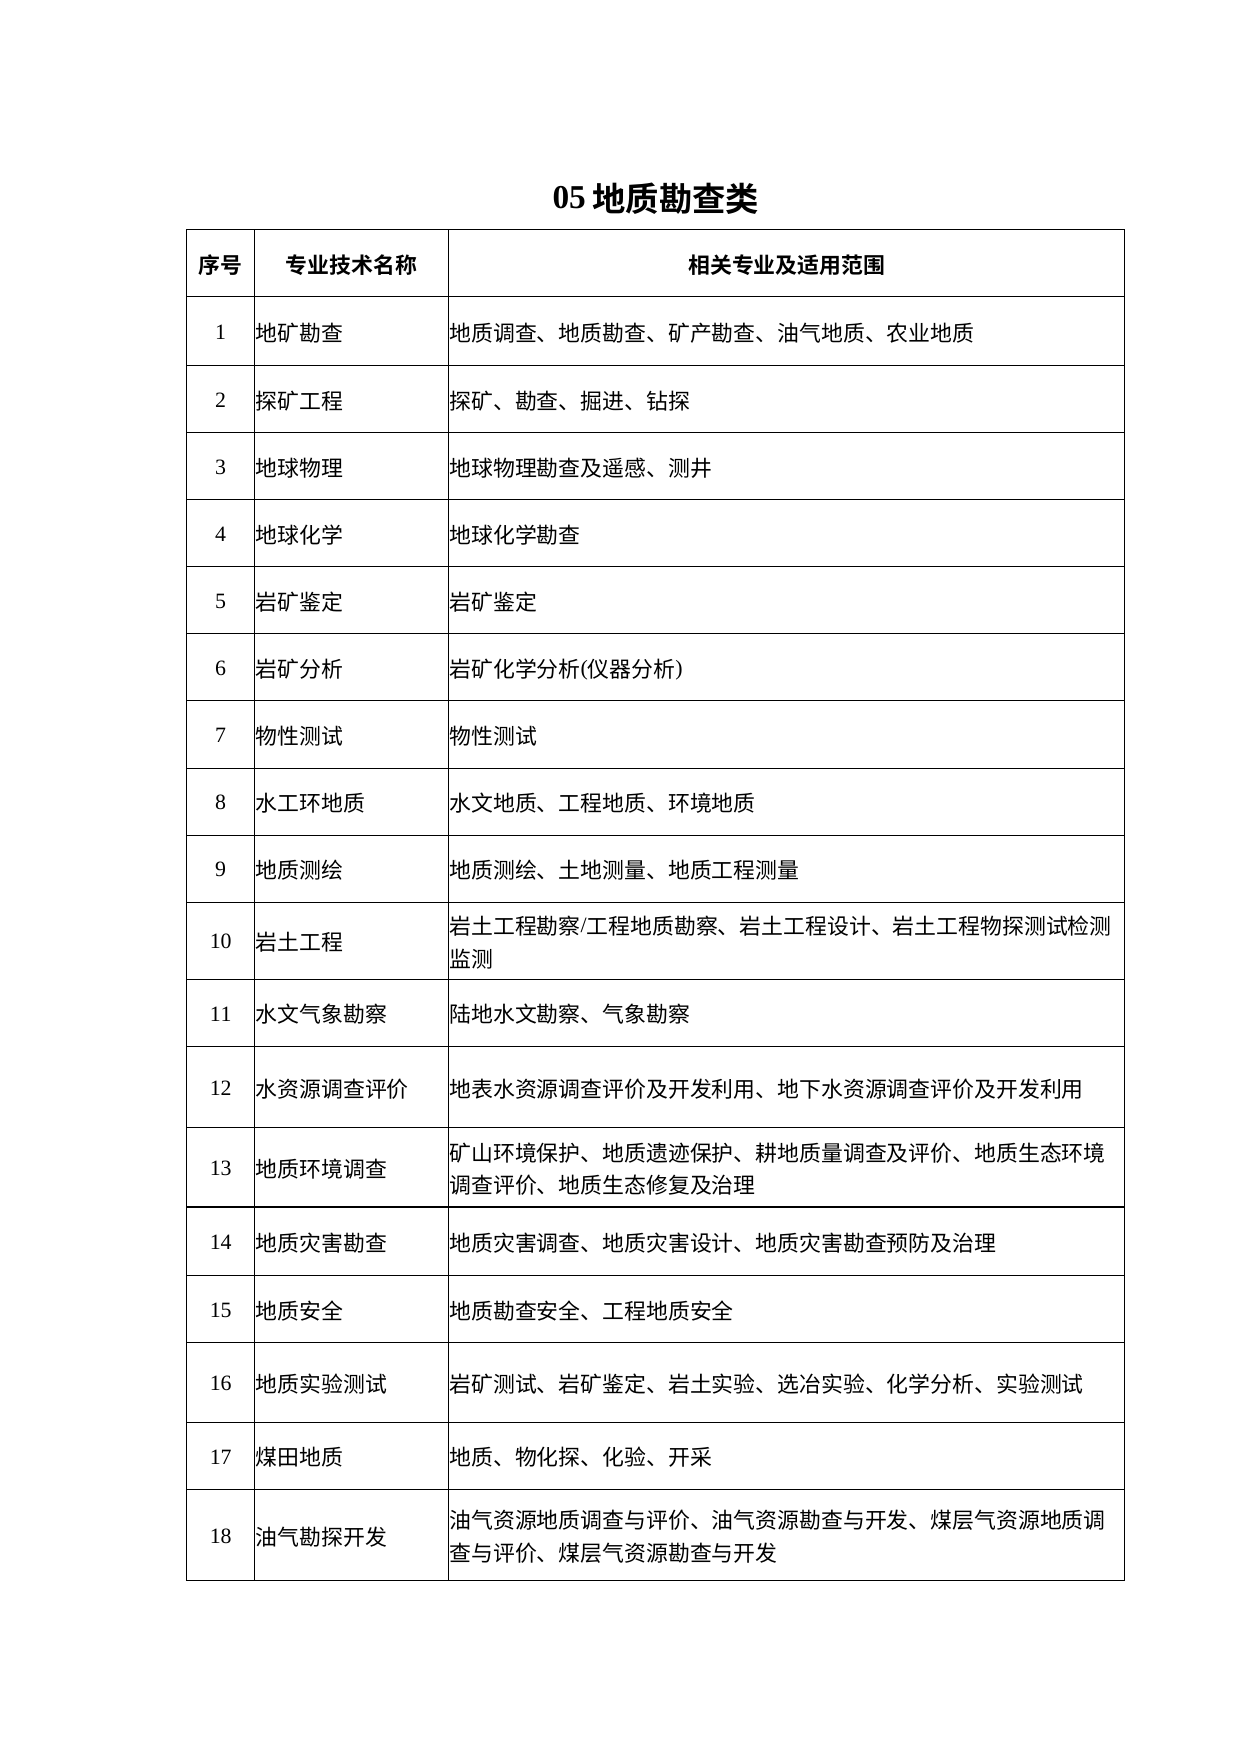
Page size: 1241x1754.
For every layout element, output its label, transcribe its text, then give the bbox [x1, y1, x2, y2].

table_cell 地质灾害勘查 [255, 1208, 448, 1275]
table_cell 岩矿鉴定 [449, 567, 1124, 633]
table_cell 物性测试 [255, 701, 448, 767]
table_cell 地质环境调查 [255, 1128, 448, 1206]
table_cell 地球物理勘查及遥感、测井 [449, 433, 1124, 499]
table_cell 7 [187, 701, 254, 767]
table_cell 油气资源地质调查与评价、油气资源勘查与开发、煤层气资源地质调查与评价、煤层气资源勘查与开发 [449, 1490, 1124, 1580]
table_cell 4 [187, 500, 254, 566]
table_cell 地质、物化探、化验、开采 [449, 1423, 1124, 1489]
table_cell 岩土工程勘察/工程地质勘察、岩土工程设计、岩土工程物探测试检测监测 [449, 903, 1124, 979]
table_cell 13 [187, 1128, 254, 1206]
table_cell 水文气象勘察 [255, 980, 448, 1046]
table_cell 地矿勘查 [255, 297, 448, 365]
table_cell 岩矿测试、岩矿鉴定、岩土实验、选冶实验、化学分析、实验测试 [449, 1343, 1124, 1422]
table_cell 地球化学 [255, 500, 448, 566]
table_cell 15 [187, 1276, 254, 1342]
table_cell 岩矿化学分析(仪器分析) [449, 634, 1124, 700]
table_cell 水工环地质 [255, 769, 448, 834]
table_cell 14 [187, 1208, 254, 1275]
table_cell 煤田地质 [255, 1423, 448, 1489]
table_cell 地质调查、地质勘查、矿产勘查、油气地质、农业地质 [449, 297, 1124, 365]
table_cell 水文地质、工程地质、环境地质 [449, 769, 1124, 834]
table_cell 17 [187, 1423, 254, 1489]
table_cell 序号 [187, 230, 254, 296]
table_cell 11 [187, 980, 254, 1046]
table_cell 陆地水文勘察、气象勘察 [449, 980, 1124, 1046]
table_cell 地质测绘、土地测量、地质工程测量 [449, 836, 1124, 902]
table_cell 地质勘查安全、工程地质安全 [449, 1276, 1124, 1342]
table_cell 地质灾害调查、地质灾害设计、地质灾害勘查预防及治理 [449, 1208, 1124, 1275]
table_cell 6 [187, 634, 254, 700]
table_cell 探矿工程 [255, 366, 448, 432]
table_cell 8 [187, 769, 254, 834]
table_cell 地球化学勘查 [449, 500, 1124, 566]
table_cell 2 [187, 366, 254, 432]
table_cell 05地质勘查类 [186, 162, 1125, 229]
table_cell 专业技术名称 [255, 230, 448, 296]
table_cell 16 [187, 1343, 254, 1422]
table_cell 岩土工程 [255, 903, 448, 979]
table_cell 5 [187, 567, 254, 633]
table_cell 地球物理 [255, 433, 448, 499]
table_cell 物性测试 [449, 701, 1124, 767]
table_cell 岩矿鉴定 [255, 567, 448, 633]
table_cell 相关专业及适用范围 [449, 230, 1124, 296]
table_cell 水资源调查评价 [255, 1047, 448, 1127]
table_cell 3 [187, 433, 254, 499]
table_cell 矿山环境保护、地质遗迹保护、耕地质量调查及评价、地质生态环境调查评价、地质生态修复及治理 [449, 1128, 1124, 1206]
table_cell 地质安全 [255, 1276, 448, 1342]
table_cell 地质实验测试 [255, 1343, 448, 1422]
table_cell 10 [187, 903, 254, 979]
table_cell 地表水资源调查评价及开发利用、地下水资源调查评价及开发利用 [449, 1047, 1124, 1127]
table_cell 地质测绘 [255, 836, 448, 902]
table_cell 油气勘探开发 [255, 1490, 448, 1580]
table_cell 9 [187, 836, 254, 902]
table_cell 12 [187, 1047, 254, 1127]
table_cell 探矿、勘查、掘进、钻探 [449, 366, 1124, 432]
table_cell 18 [187, 1490, 254, 1580]
table_cell 岩矿分析 [255, 634, 448, 700]
table_cell 1 [187, 297, 254, 365]
